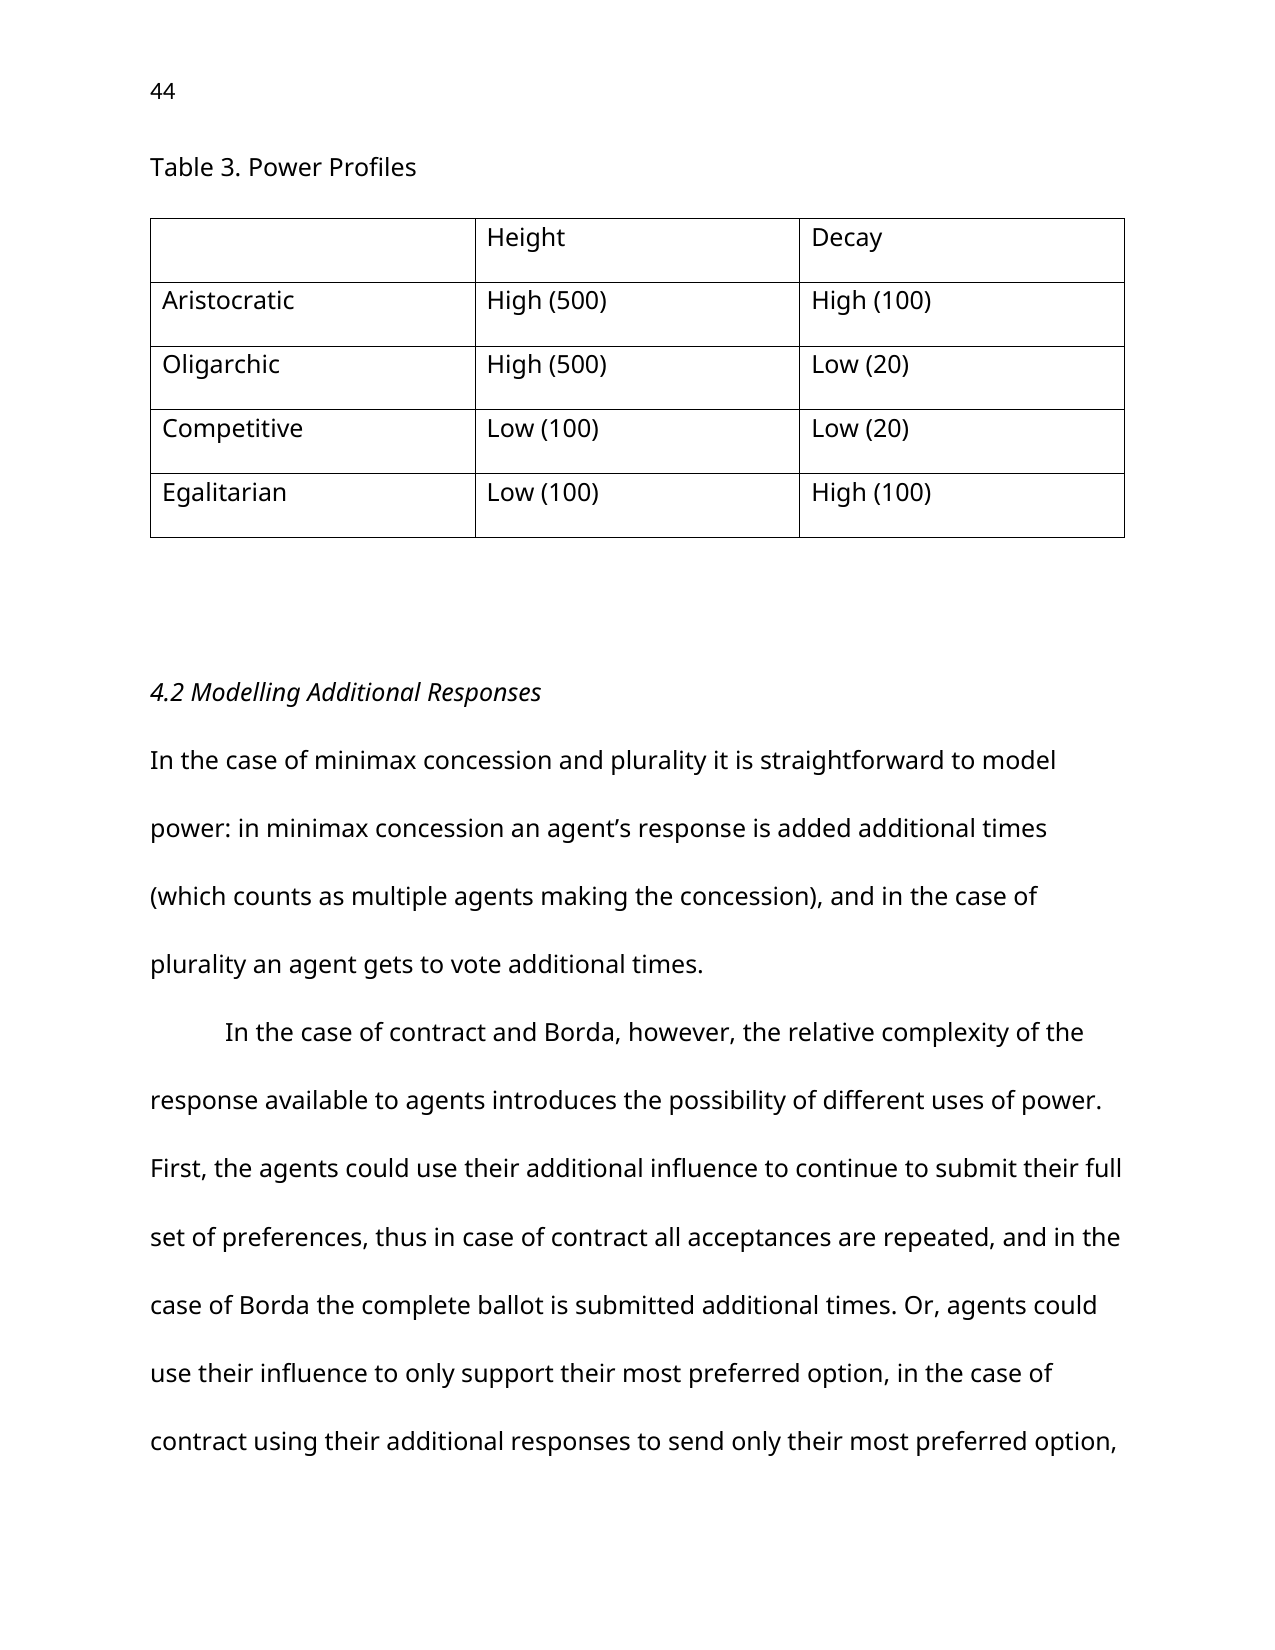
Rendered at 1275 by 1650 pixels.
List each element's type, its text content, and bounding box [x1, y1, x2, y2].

table_cell Low (20) [800, 347, 1124, 409]
table_header [151, 219, 475, 282]
table_cell Low (100) [476, 410, 799, 473]
text Table 3. Power Profiles [150, 150, 1125, 184]
table_header Height [476, 219, 799, 282]
table_cell High (500) [476, 347, 799, 409]
table_cell Oligarchic [151, 347, 475, 409]
table_cell High (500) [476, 283, 799, 346]
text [150, 1015, 1125, 1458]
table_cell High (100) [800, 283, 1124, 346]
text 4.2 Modelling Additional Responses [150, 674, 1125, 708]
table_cell Aristocratic [151, 283, 475, 346]
table_cell Low (100) [476, 474, 799, 537]
table_cell Low (20) [800, 410, 1124, 473]
table_cell Competitive [151, 410, 475, 473]
table_cell High (100) [800, 474, 1124, 537]
text In the case of minimax concession and plurality it is straightforward to model power: in minimax concession an agent’s response is added additional times (which counts as multiple agents making the concession), and in the case of plurality an agent gets to vote additional times. [150, 742, 1125, 981]
table_header Decay [800, 219, 1124, 282]
table_cell Egalitarian [151, 474, 475, 537]
